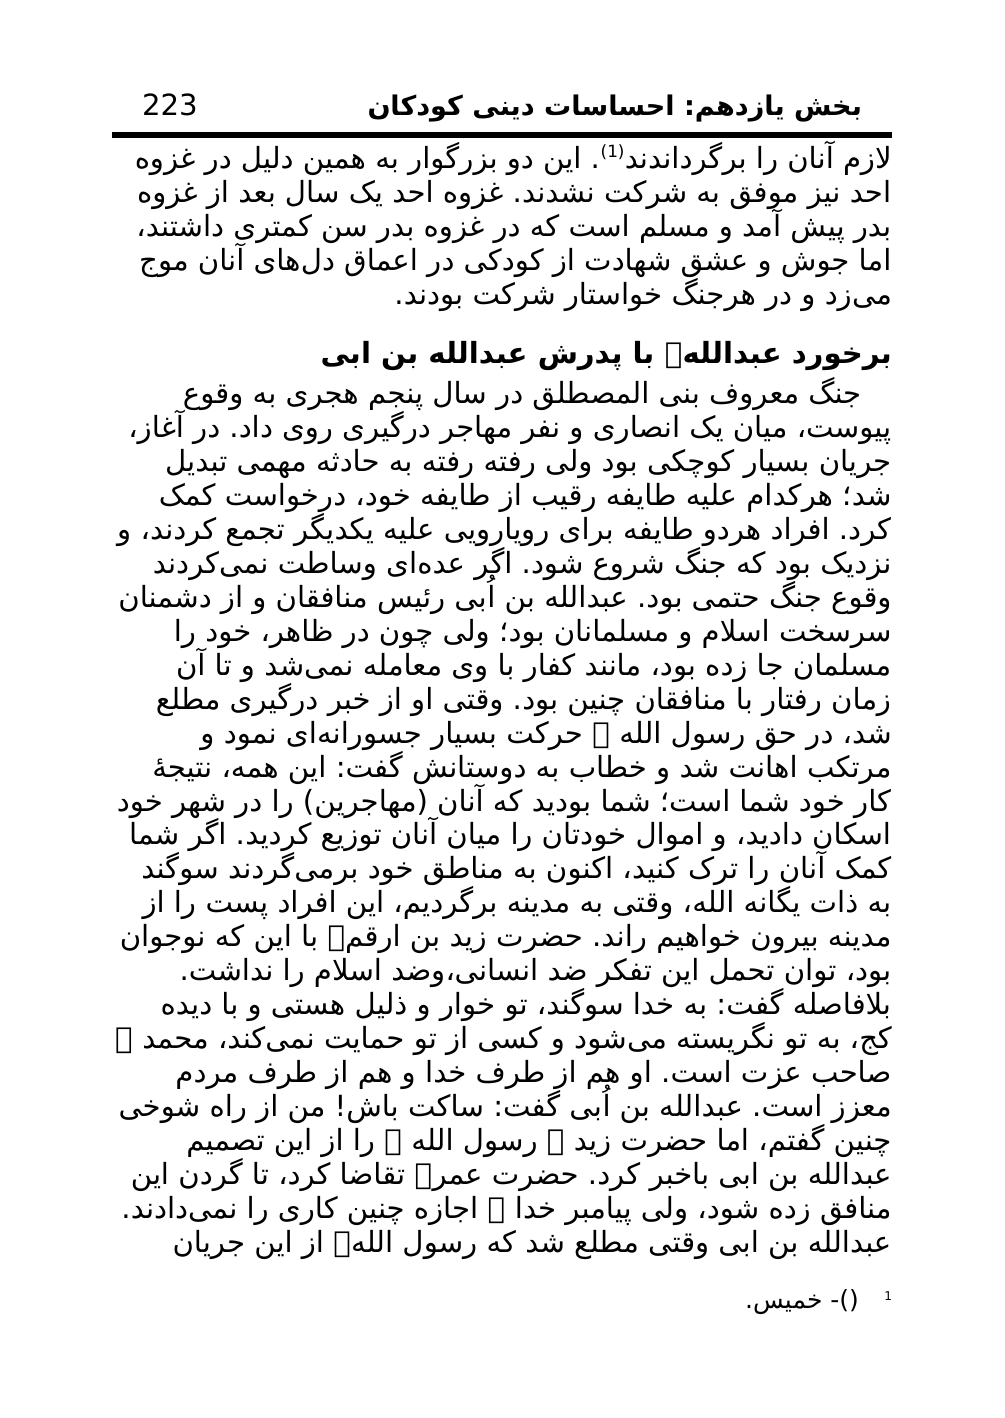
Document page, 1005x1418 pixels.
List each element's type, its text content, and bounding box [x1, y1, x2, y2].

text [112, 376, 892, 1259]
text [112, 141, 892, 311]
text برخورد عبدالله با پدرش عبدالله بن ابی [112, 336, 892, 370]
